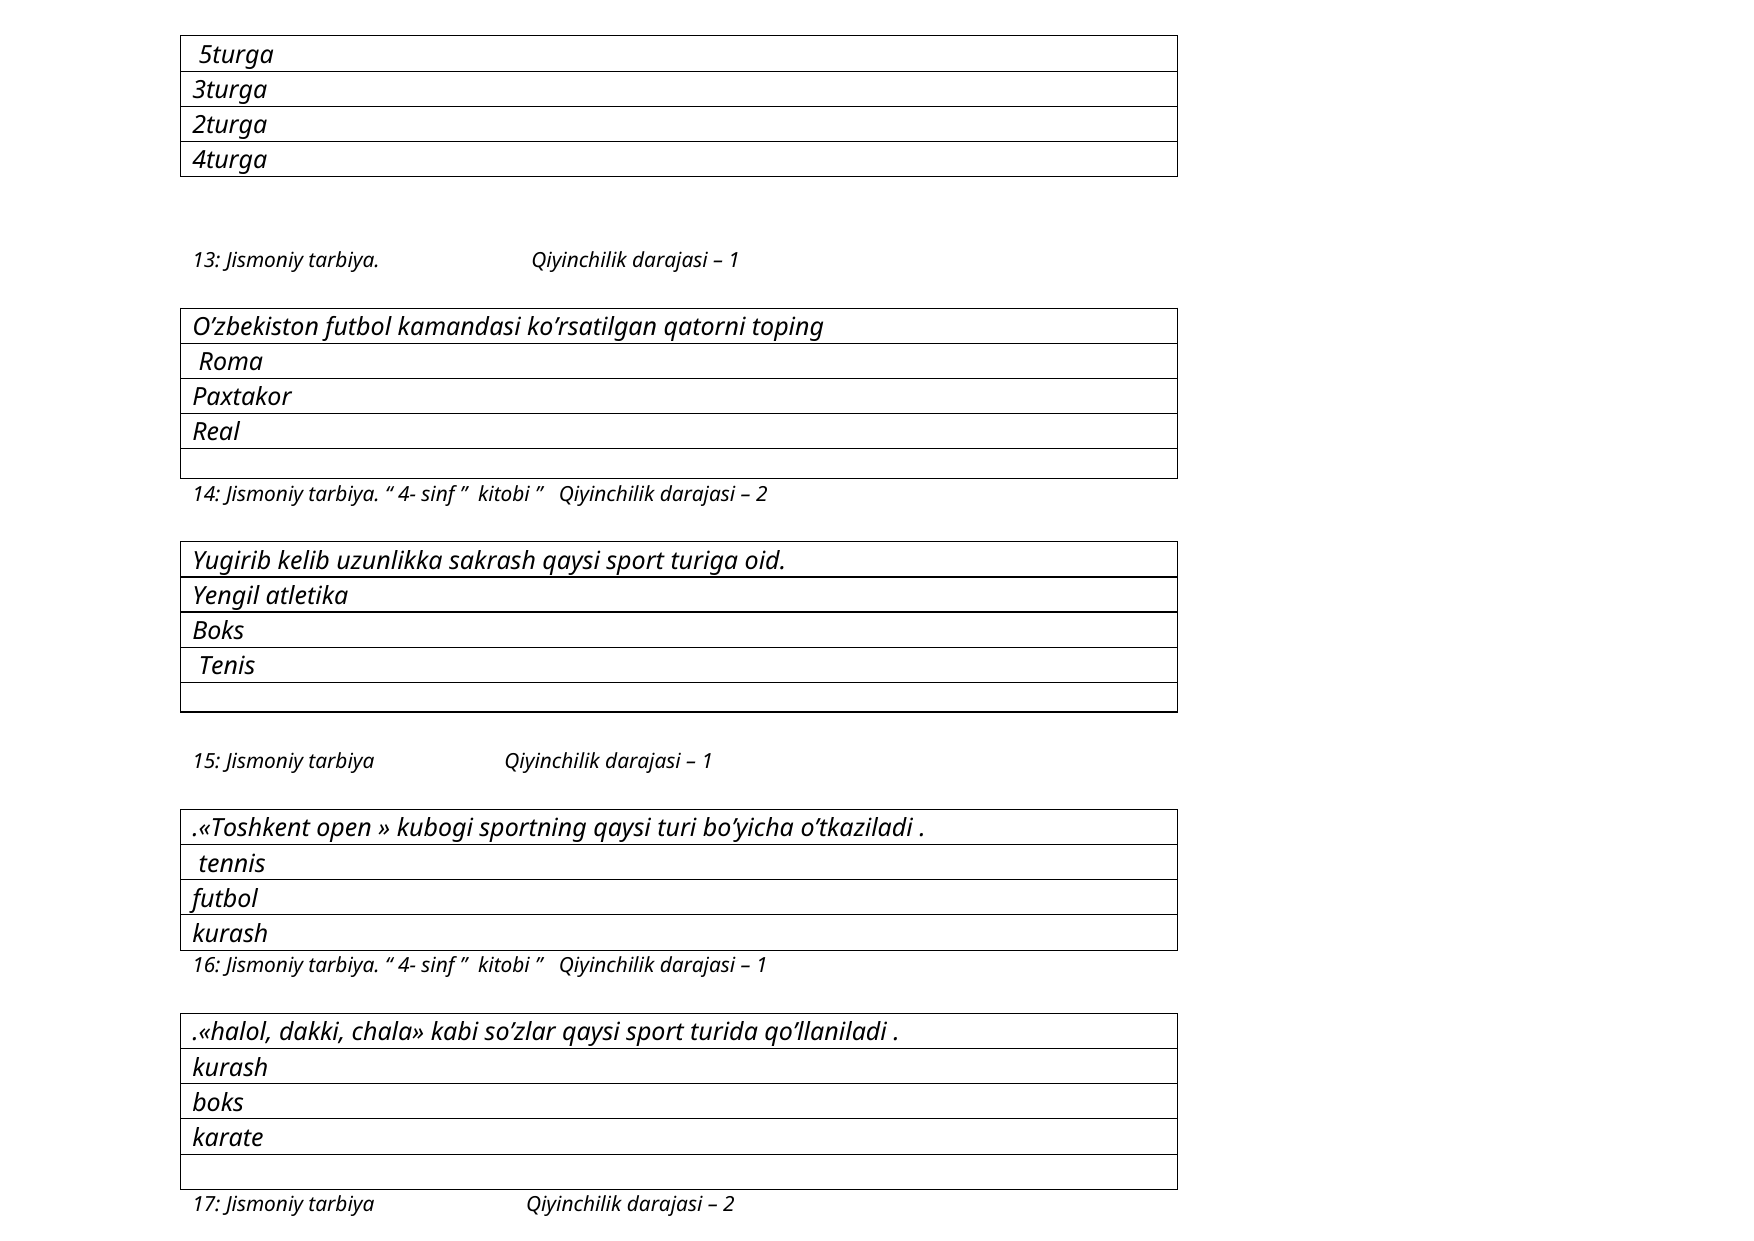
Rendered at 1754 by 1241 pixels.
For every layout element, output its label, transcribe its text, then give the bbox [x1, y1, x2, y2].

table_header .«halol, dakki, chala» kabi so’zlar qaysi sport turida qo’llaniladi . [181, 1014, 1177, 1048]
text 14: Jismoniy tarbiya. “ 4- sinf ” kitobi ” Qiyinchilik darajasi – 2 [192, 479, 1736, 507]
table_cell tennis [181, 845, 1177, 879]
table_cell Boks [181, 613, 1177, 647]
table_cell 4turga [181, 142, 1177, 176]
table_cell Paxtakor [181, 379, 1177, 413]
text 16: Jismoniy tarbiya. “ 4- sinf ” kitobi ” Qiyinchilik darajasi – 1 [192, 951, 1736, 979]
table_header .«Toshkent open » kubogi sportning qaysi turi bo’yicha o’tkaziladi . [181, 810, 1177, 844]
table_header O’zbekiston futbol kamandasi ko’rsatilgan qatorni toping [181, 309, 1177, 343]
table_cell Real [181, 414, 1177, 448]
table_cell karate [181, 1119, 1177, 1153]
table_cell Tenis [181, 648, 1177, 682]
table_cell [181, 449, 1177, 478]
table_cell boks [181, 1084, 1177, 1118]
text 15: Jismoniy tarbiya Qiyinchilik darajasi – 1 [192, 747, 1736, 775]
table_cell [181, 683, 1177, 711]
table_cell 3turga [181, 72, 1177, 106]
text 17: Jismoniy tarbiya Qiyinchilik darajasi – 2 [192, 1189, 1736, 1218]
table_cell [181, 1155, 1177, 1188]
table_header Yugirib kelib uzunlikka sakrash qaysi sport turiga oid. [181, 542, 1177, 576]
table_cell Roma [181, 344, 1177, 378]
text 13: Jismoniy tarbiya. Qiyinchilik darajasi – 1 [192, 245, 1736, 273]
table_cell kurash [181, 915, 1177, 949]
table_cell 5turga [181, 36, 1177, 71]
table_cell futbol [181, 880, 1177, 914]
table_cell 2turga [181, 107, 1177, 141]
table_cell Yengil atletika [181, 578, 1177, 611]
table_cell kurash [181, 1049, 1177, 1083]
